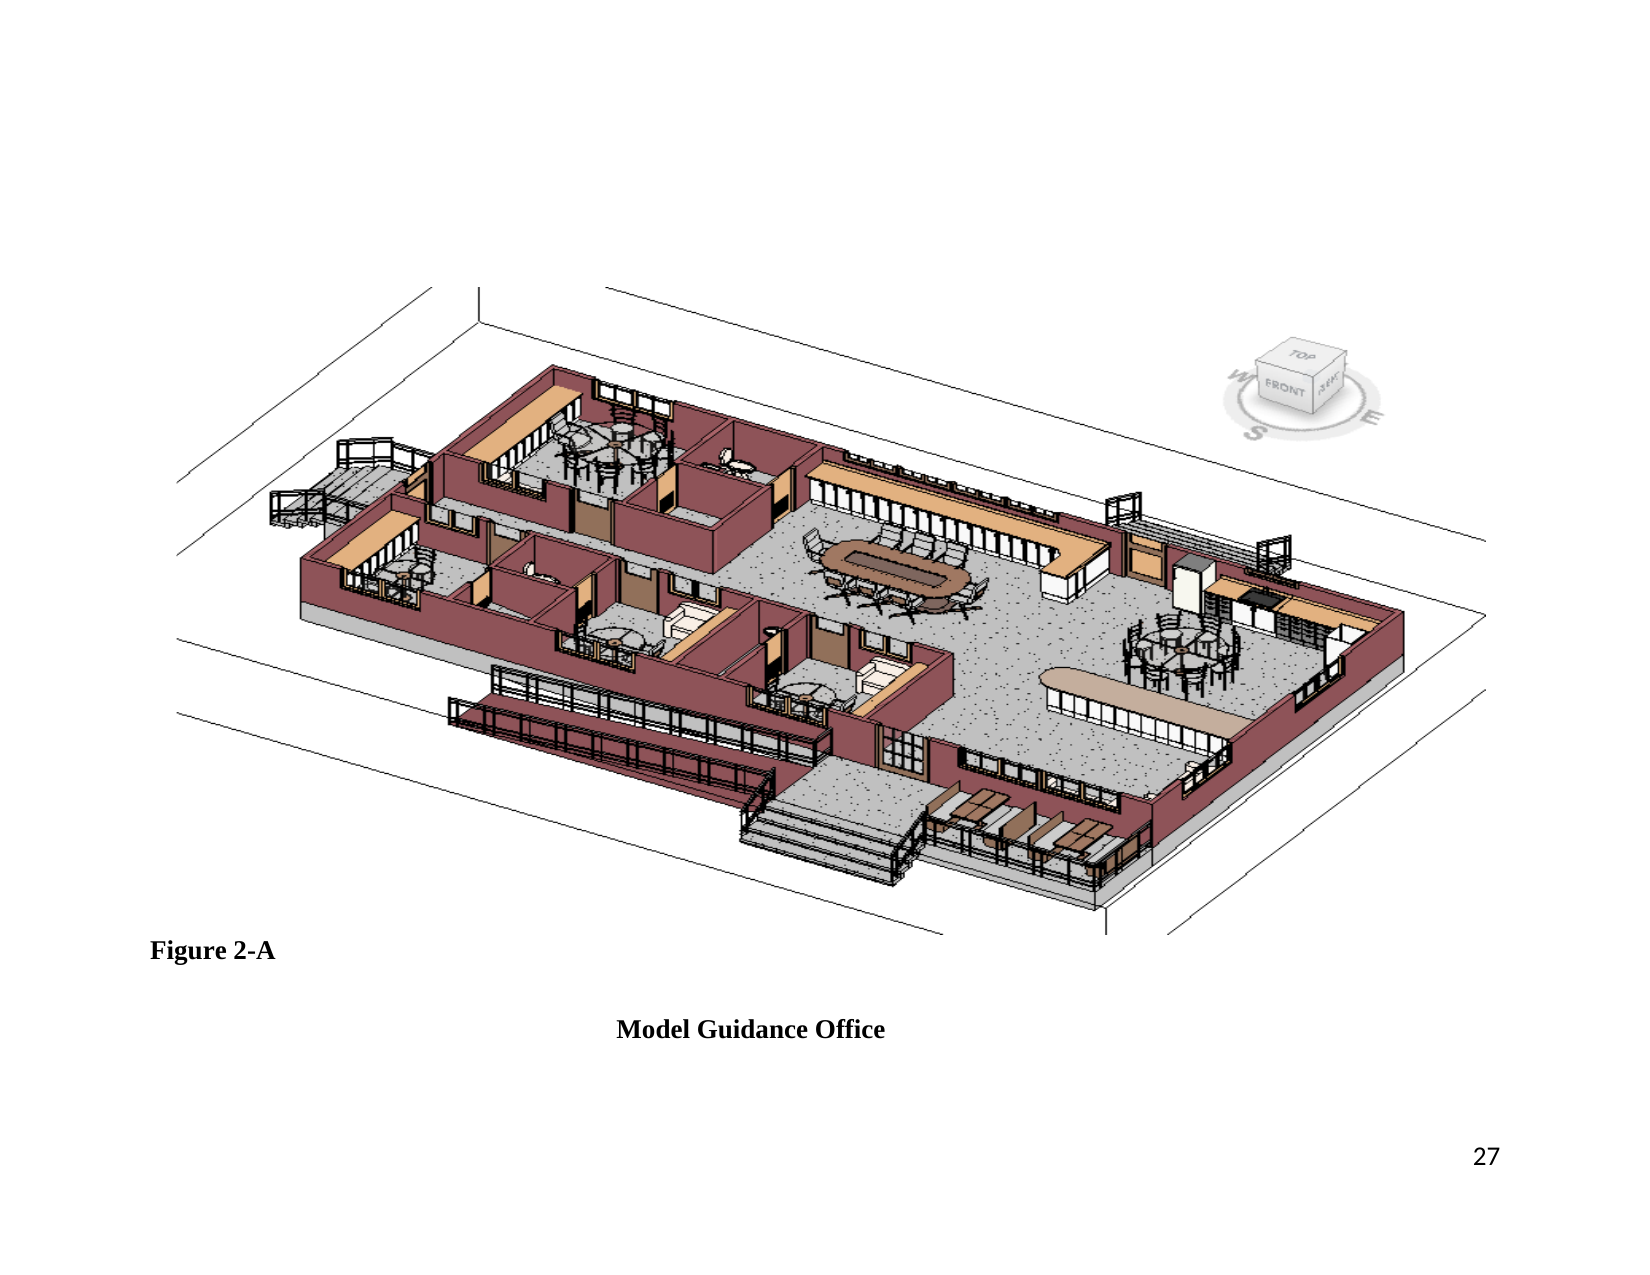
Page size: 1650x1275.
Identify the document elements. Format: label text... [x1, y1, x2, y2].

text Model Guidance Office [150, 1013, 1500, 1044]
picture [176, 287, 1486, 935]
